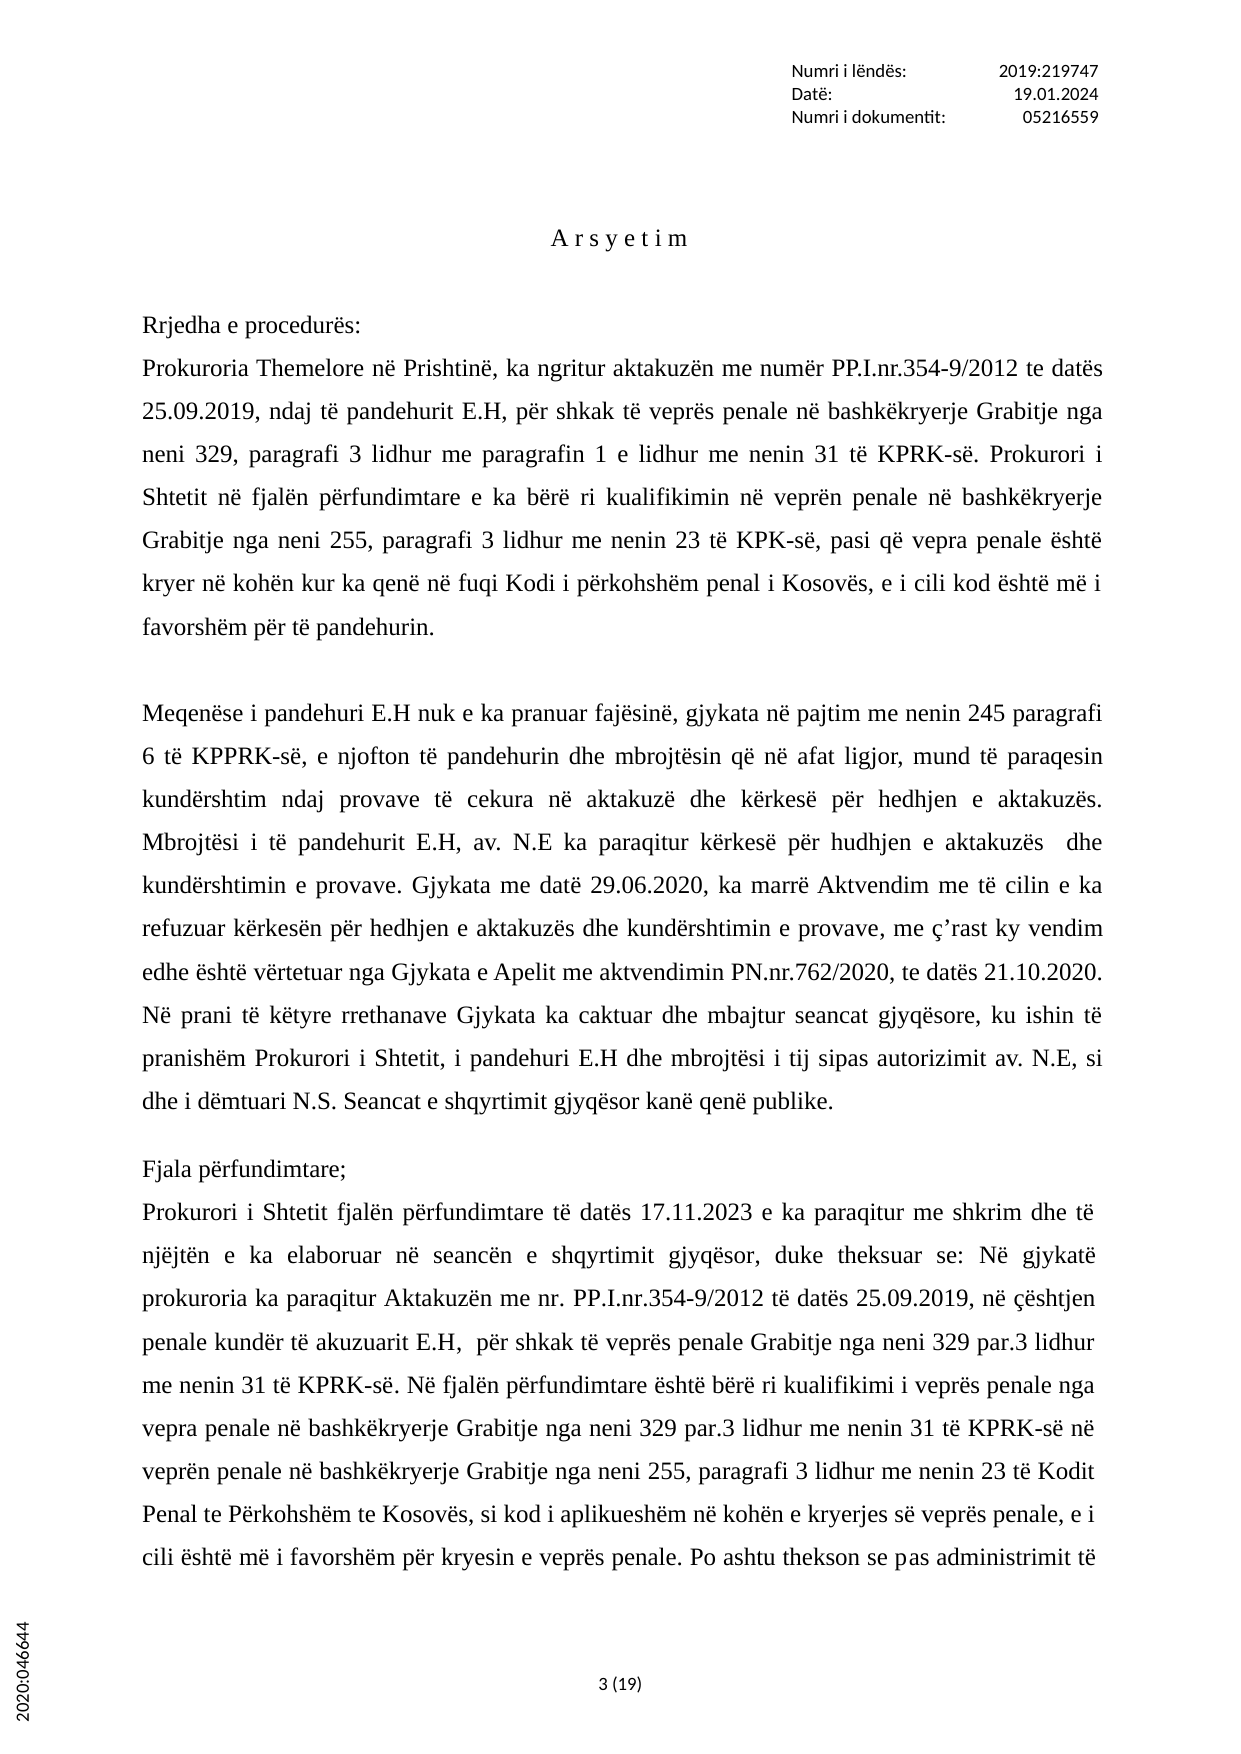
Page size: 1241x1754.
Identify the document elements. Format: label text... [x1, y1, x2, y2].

text A r s y e t i m [142, 223, 1096, 252]
text Rrjedha e procedurës: [142, 310, 1104, 338]
text Prokuroria Themelore në Prishtinë, ka ngritur aktakuzën me numër PP.I.nr.354-9/2012 te datës 25.09.2019, ndaj të pandehurit E.H, për shkak të veprës penale në bashkëkryerje Grabitje nga neni 329, paragrafi 3 lidhur me paragrafin 1 e lidhur me nenin 31 të KPRK-së. Prokurori i Shtetit në fjalën përfundimtare e ka bërë ri kualifikimin në veprën penale në bashkëkryerje Grabitje nga neni 255, paragrafi 3 lidhur me nenin 23 të KPK-së, pasi që vepra penale është kryer në kohën kur ka qenë në fuqi Kodi i përkohshëm penal i Kosovës, e i cili kod është më i favorshëm për të pandehurin. [142, 353, 1104, 640]
text Meqenëse i pandehuri E.H nuk e ka pranuar fajësinë, gjykata në pajtim me nenin 245 paragrafi 6 të KPPRK-së, e njofton të pandehurin dhe mbrojtësin që në afat ligjor, mund të paraqesin kundërshtim ndaj provave të cekura në aktakuzë dhe kërkesë për hedhjen e aktakuzës. Mbrojtësi i të pandehurit E.H, av. N.E ka paraqitur kërkesë për hudhjen e aktakuzës dhe kundërshtimin e provave. Gjykata me datë 29.06.2020, ka marrë Aktvendim me të cilin e ka refuzuar kërkesën për hedhjen e aktakuzës dhe kundërshtimin e provave, me ç’rast ky vendim edhe është vërtetuar nga Gjykata e Apelit me aktvendimin PN.nr.762/2020, te datës 21.10.2020. Në prani të këtyre rrethanave Gjykata ka caktuar dhe mbajtur seancat gjyqësore, ku ishin të pranishëm Prokurori i Shtetit, i pandehuri E.H dhe mbrojtësi i tij sipas autorizimit av. N.E, si dhe i dëmtuari N.S. Seancat e shqyrtimit gjyqësor kanë qenë publike. [142, 698, 1104, 1115]
subtitle Fjala përfundimtare; [142, 1154, 1096, 1183]
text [142, 1197, 1096, 1571]
